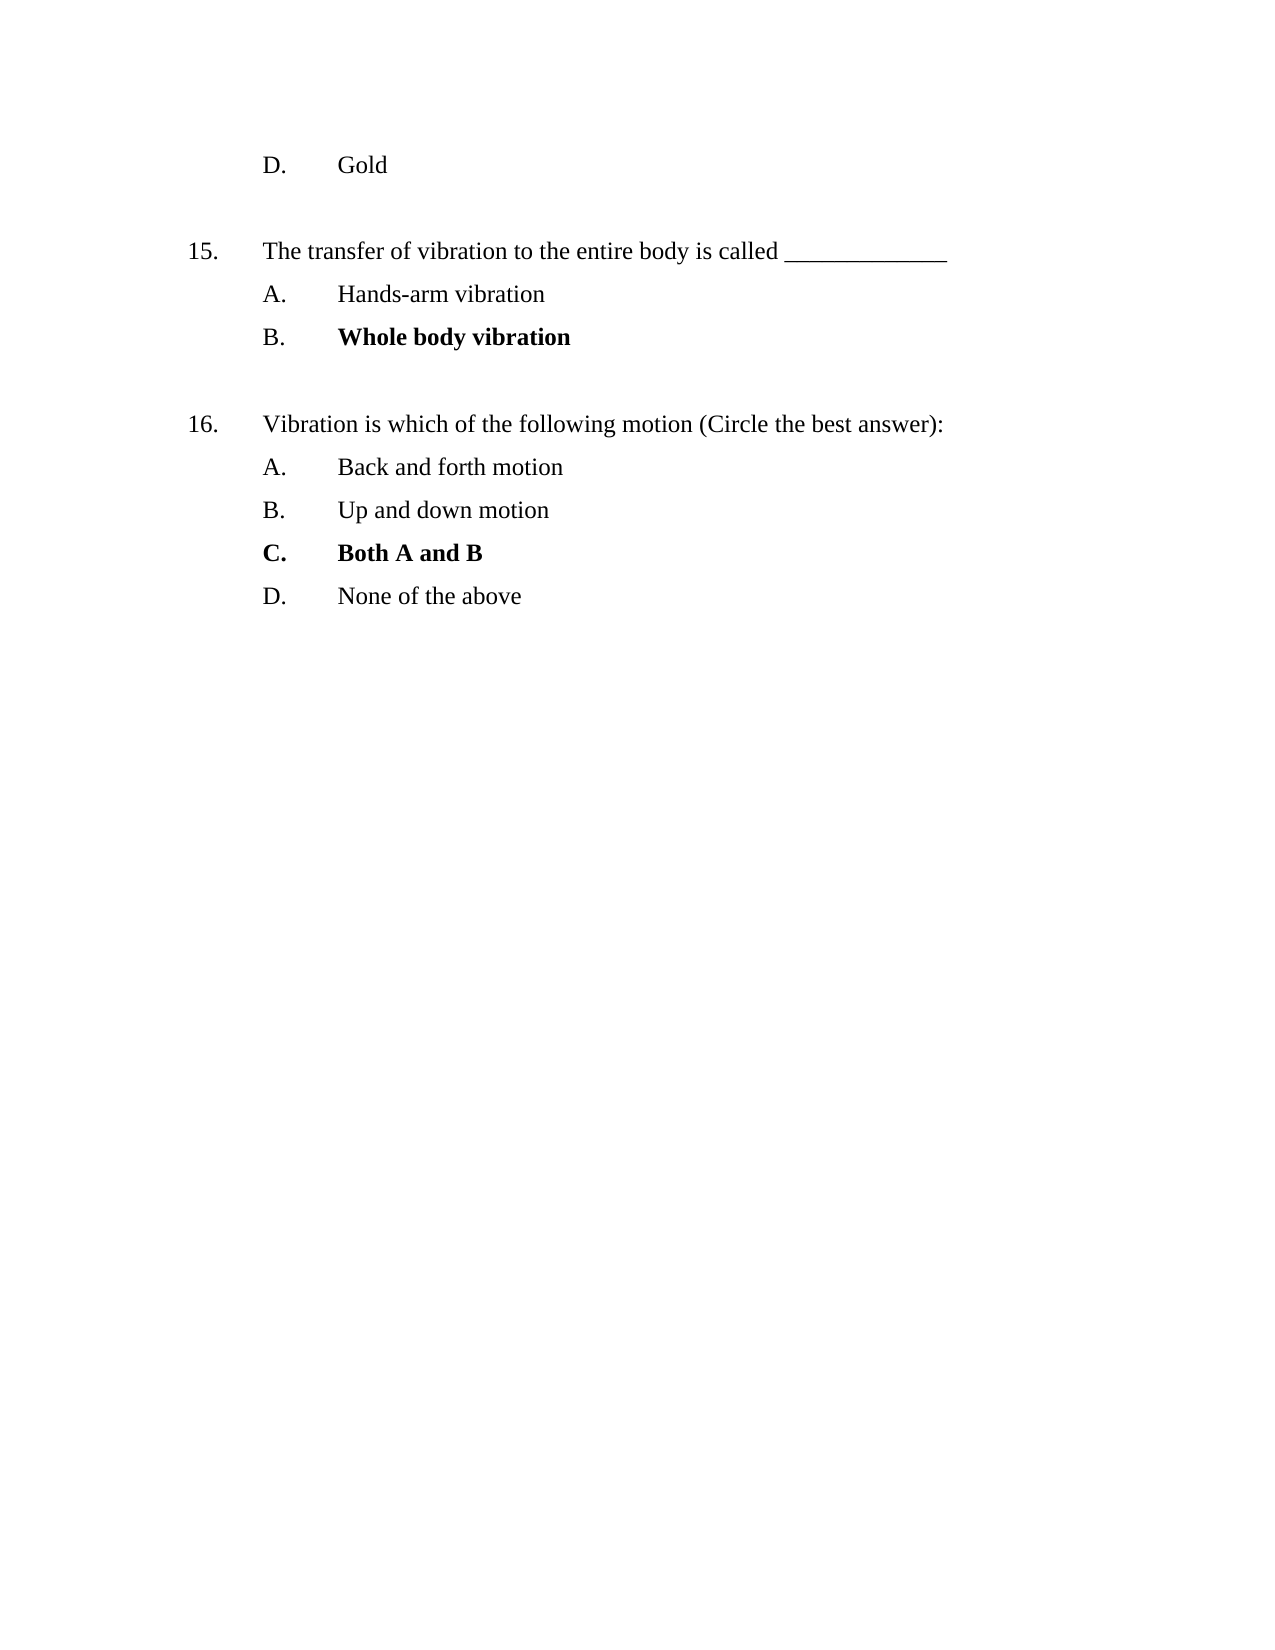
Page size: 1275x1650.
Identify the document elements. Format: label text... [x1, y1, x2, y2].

list Up and down motion [262, 495, 1087, 524]
list Whole body vibration [262, 322, 1087, 351]
list Vibration is which of the following motion (Circle the best answer): [187, 409, 1087, 437]
list Back and forth motion [262, 452, 1087, 481]
subtitle Both A and B [262, 538, 1087, 567]
text 15. The transfer of vibration to the entire body is called _____________ [187, 236, 1087, 265]
list Gold [262, 150, 1087, 179]
list Hands-arm vibration [262, 279, 1087, 308]
list None of the above [262, 581, 1087, 610]
